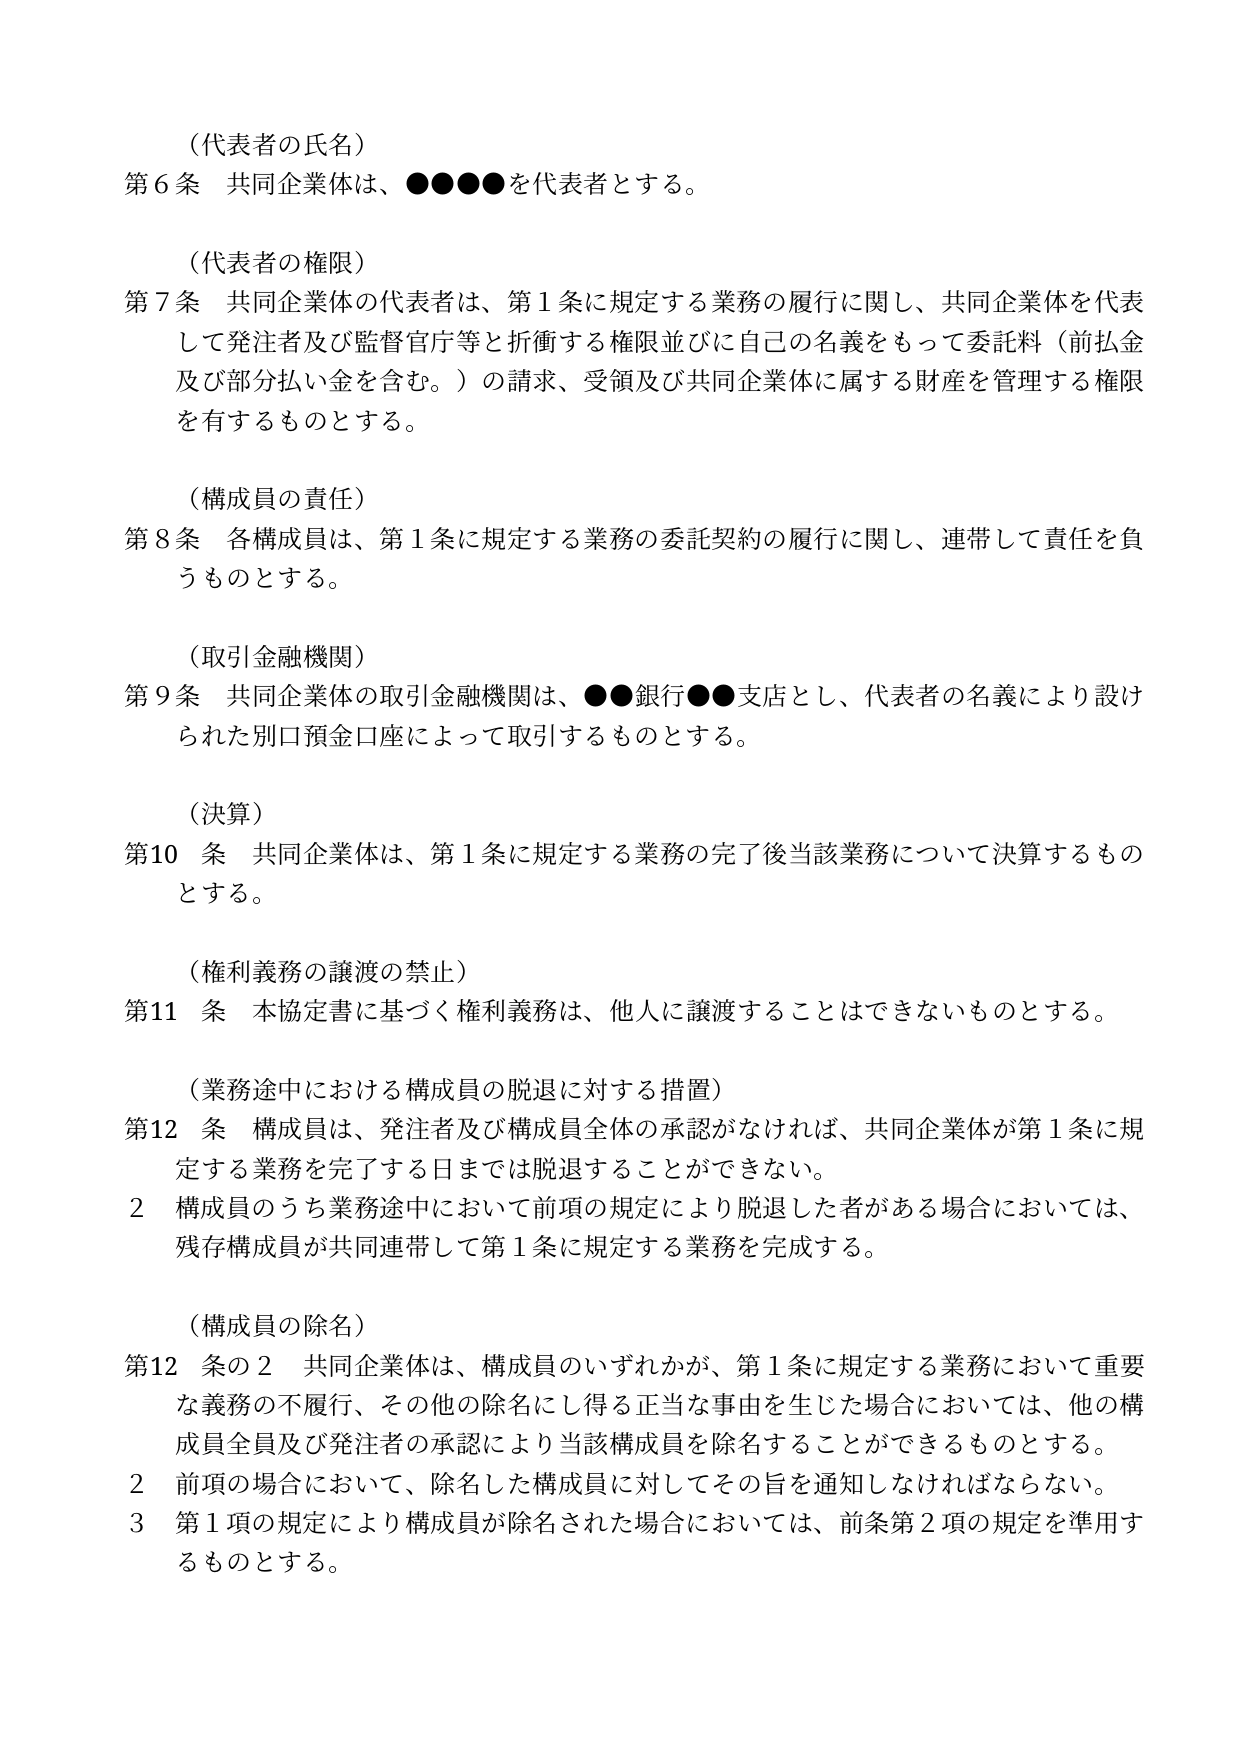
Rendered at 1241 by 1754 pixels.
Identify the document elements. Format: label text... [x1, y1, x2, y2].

text （決算） [124, 793, 1145, 833]
text （業務途中における構成員の脱退に対する措置） [124, 1069, 1145, 1108]
text ２ 前項の場合において、除名した構成員に対してその旨を通知しなければならない。 [124, 1463, 1145, 1502]
text 第12条 構成員は、発注者及び構成員全体の承認がなければ、共同企業体が第１条に規定する業務を完了する日までは脱退することができない。 [124, 1108, 1145, 1187]
text 第10条 共同企業体は、第１条に規定する業務の完了後当該業務について決算するものとする。 [124, 833, 1145, 911]
text （権利義務の譲渡の禁止） [124, 951, 1145, 990]
text （代表者の権限） [124, 242, 1145, 281]
text 第11条 本協定書に基づく権利義務は、他人に譲渡することはできないものとする。 [124, 990, 1145, 1029]
text ３ 第１項の規定により構成員が除名された場合においては、前条第２項の規定を準用するものとする。 [124, 1502, 1145, 1581]
text （取引金融機関） [124, 636, 1145, 675]
text 第９条 共同企業体の取引金融機関は、●●銀行●●支店とし、代表者の名義により設けられた別口預金口座によって取引するものとする。 [124, 675, 1145, 754]
text 第８条 各構成員は、第１条に規定する業務の委託契約の履行に関し、連帯して責任を負うものとする。 [124, 518, 1145, 596]
text （代表者の氏名） [124, 124, 1145, 163]
text （構成員の責任） [124, 478, 1145, 518]
text 第６条 共同企業体は、●●●●を代表者とする。 [124, 163, 1145, 203]
text 第７条 共同企業体の代表者は、第１条に規定する業務の履行に関し、共同企業体を代表して発注者及び監督官庁等と折衝する権限並びに自己の名義をもって委託料（前払金及び部分払い金を含む。）の請求、受領及び共同企業体に属する財産を管理する権限を有するものとする。 [124, 281, 1145, 439]
text 第12条の２ 共同企業体は、構成員のいずれかが、第１条に規定する業務において重要な義務の不履行、その他の除名にし得る正当な事由を生じた場合においては、他の構成員全員及び発注者の承認により当該構成員を除名することができるものとする。 [124, 1344, 1145, 1463]
text （構成員の除名） [124, 1305, 1145, 1344]
text ２ 構成員のうち業務途中において前項の規定により脱退した者がある場合においては、残存構成員が共同連帯して第１条に規定する業務を完成する。 [124, 1187, 1145, 1266]
